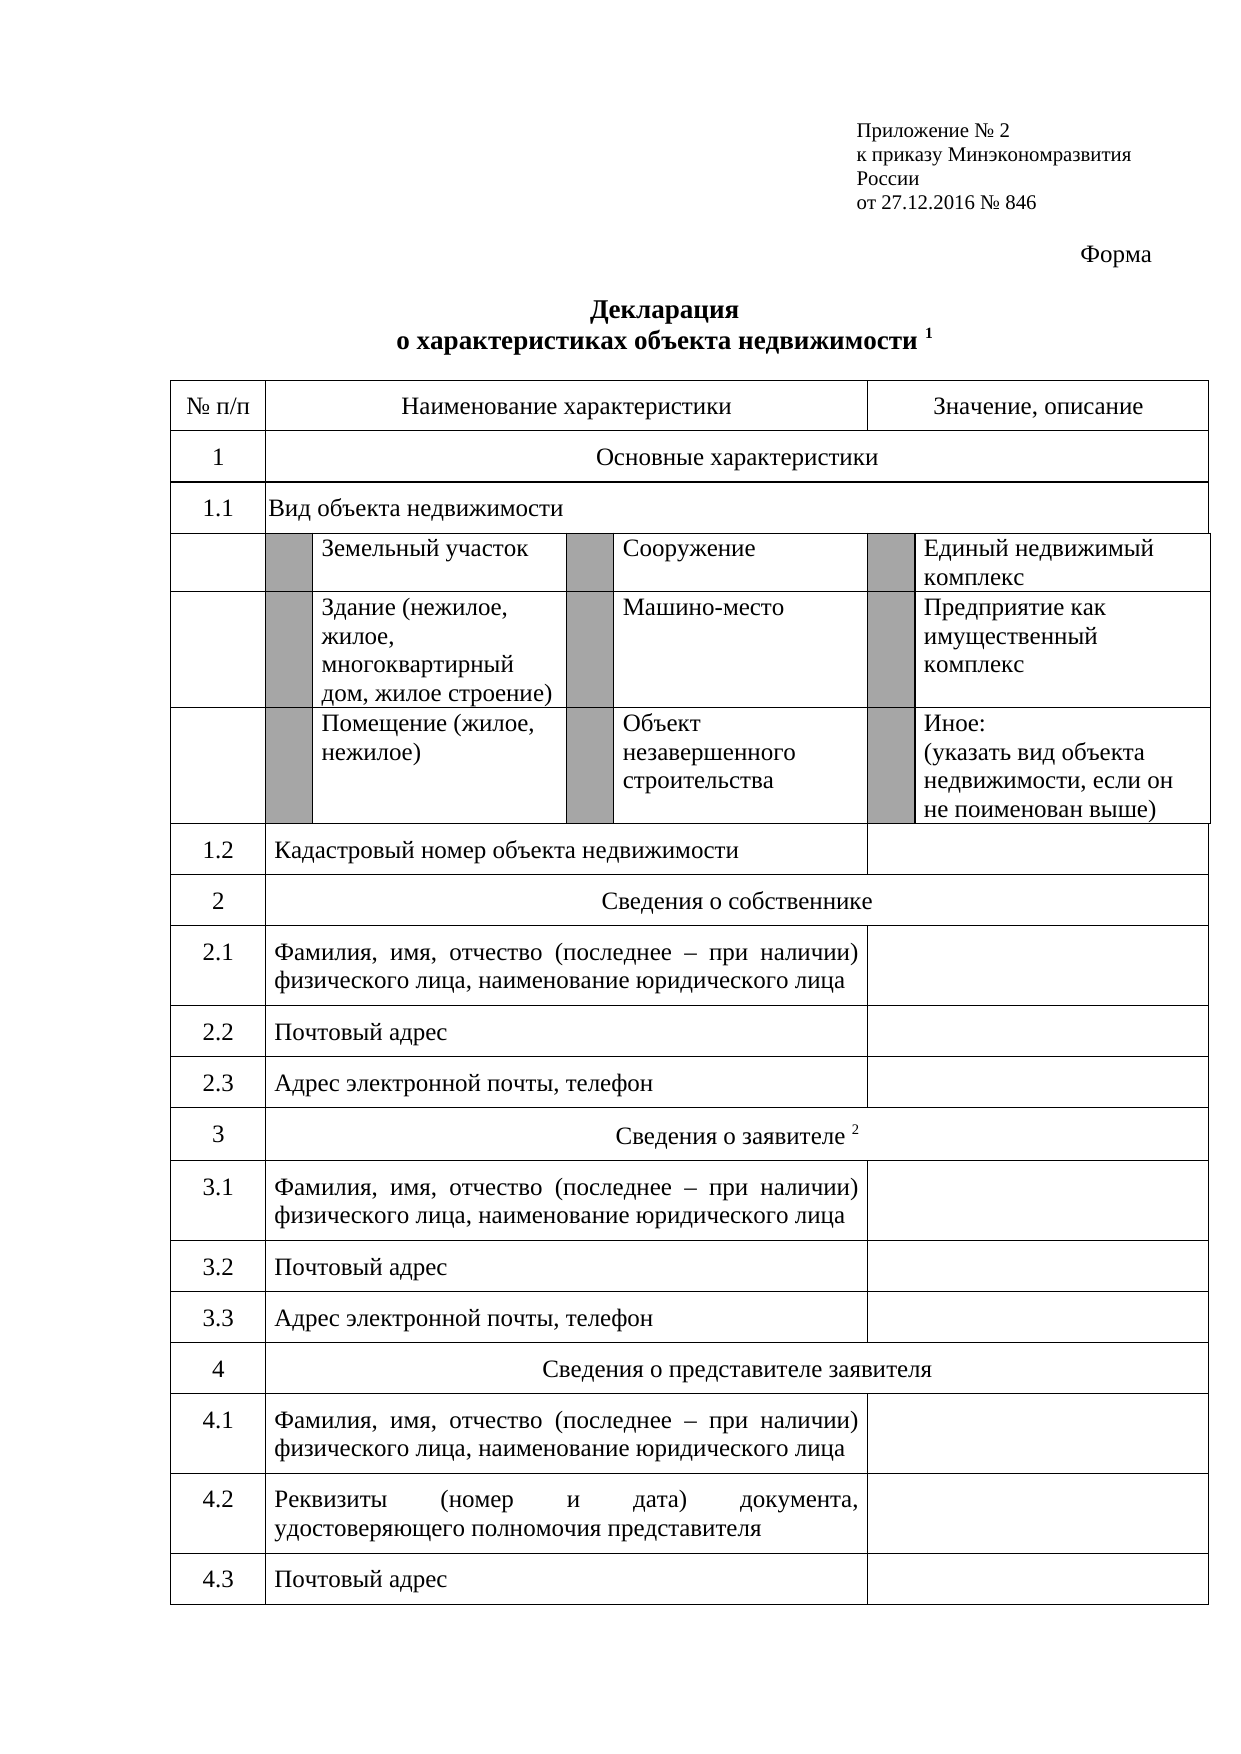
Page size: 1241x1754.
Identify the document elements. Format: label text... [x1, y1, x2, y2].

table_cell Здание (нежилое, жилое, многоквартирный дом, жилое строение) [313, 592, 566, 707]
table_header Наименование характеристики [266, 381, 867, 430]
table_cell [868, 592, 914, 707]
table_cell Адрес электронной почты, телефон [266, 1057, 867, 1107]
table_cell Сведения о представителе заявителя [266, 1343, 1208, 1393]
table_cell [567, 592, 613, 707]
table_cell [868, 1161, 1208, 1240]
table_cell Сведения о собственнике [266, 875, 1208, 925]
text Приложение № 2 к приказу Минэкономразвития России от 27.12.2016 № 846 [856, 118, 1152, 214]
table_cell 3.3 [171, 1292, 265, 1342]
table_cell Машино-место [614, 592, 867, 707]
table_cell [868, 1474, 1208, 1553]
table_header № п/п [171, 381, 265, 430]
table_cell [868, 1554, 1208, 1604]
text Декларация о характеристиках объекта недвижимости 1 [177, 293, 1152, 355]
table_cell Фамилия, имя, отчество (последнее – при наличии) физического лица, наименование юридического лица [266, 1394, 867, 1473]
table_cell [868, 1241, 1208, 1291]
table_cell Адрес электронной почты, телефон [266, 1292, 867, 1342]
table_cell [266, 708, 312, 823]
table_cell 4.2 [171, 1474, 265, 1553]
table_cell [567, 534, 613, 591]
table_cell Объект незавершенного строительства [614, 708, 867, 823]
table_cell [868, 1006, 1208, 1056]
table_cell 4.1 [171, 1394, 265, 1473]
table_cell 3.2 [171, 1241, 265, 1291]
table_cell Реквизиты (номер и дата) документа, удостоверяющего полномочия представителя [266, 1474, 867, 1553]
table_cell Фамилия, имя, отчество (последнее – при наличии) физического лица, наименование юридического лица [266, 926, 867, 1005]
table_cell [171, 592, 265, 707]
table_cell [868, 1057, 1208, 1107]
table_cell Фамилия, имя, отчество (последнее – при наличии) физического лица, наименование юридического лица [266, 1161, 867, 1240]
text Форма [177, 239, 1152, 268]
table_cell [266, 534, 312, 591]
table_cell Единый недвижимый комплекс [916, 534, 1210, 591]
table_cell Основные характеристики [266, 431, 1208, 481]
table_cell Земельный участок [313, 534, 566, 591]
table_cell Сооружение [614, 534, 867, 591]
table_cell 1.2 [171, 824, 265, 874]
table_cell 2.2 [171, 1006, 265, 1056]
table_cell [567, 708, 613, 823]
table_cell Сведения о заявителе 2 [266, 1108, 1208, 1160]
table_cell [868, 708, 914, 823]
table_cell 2.1 [171, 926, 265, 1005]
table_header Значение, описание [868, 381, 1208, 430]
table_cell 4 [171, 1343, 265, 1393]
table_cell [868, 1292, 1208, 1342]
table_cell [171, 534, 265, 591]
table_cell 4.3 [171, 1554, 265, 1604]
table_cell Предприятие как имущественный комплекс [916, 592, 1210, 707]
table_cell [868, 534, 914, 591]
table_cell Вид объекта недвижимости [266, 483, 1208, 532]
table_cell [868, 1394, 1208, 1473]
table_cell Почтовый адрес [266, 1554, 867, 1604]
table_cell 2.3 [171, 1057, 265, 1107]
table_cell Кадастровый номер объекта недвижимости [266, 824, 867, 874]
table_cell [266, 592, 312, 707]
table_cell [868, 824, 1208, 874]
table_cell Помещение (жилое, нежилое) [313, 708, 566, 823]
table_cell 2 [171, 875, 265, 925]
table_cell 1.1 [171, 483, 265, 532]
table_cell Почтовый адрес [266, 1006, 867, 1056]
table_cell 3.1 [171, 1161, 265, 1240]
table_cell Иное: (указать вид объекта недвижимости, если он не поименован выше) [916, 708, 1210, 823]
table_cell [171, 708, 265, 823]
table_cell Почтовый адрес [266, 1241, 867, 1291]
table_cell [868, 926, 1208, 1005]
table_cell 1 [171, 431, 265, 481]
table_cell 3 [171, 1108, 265, 1160]
